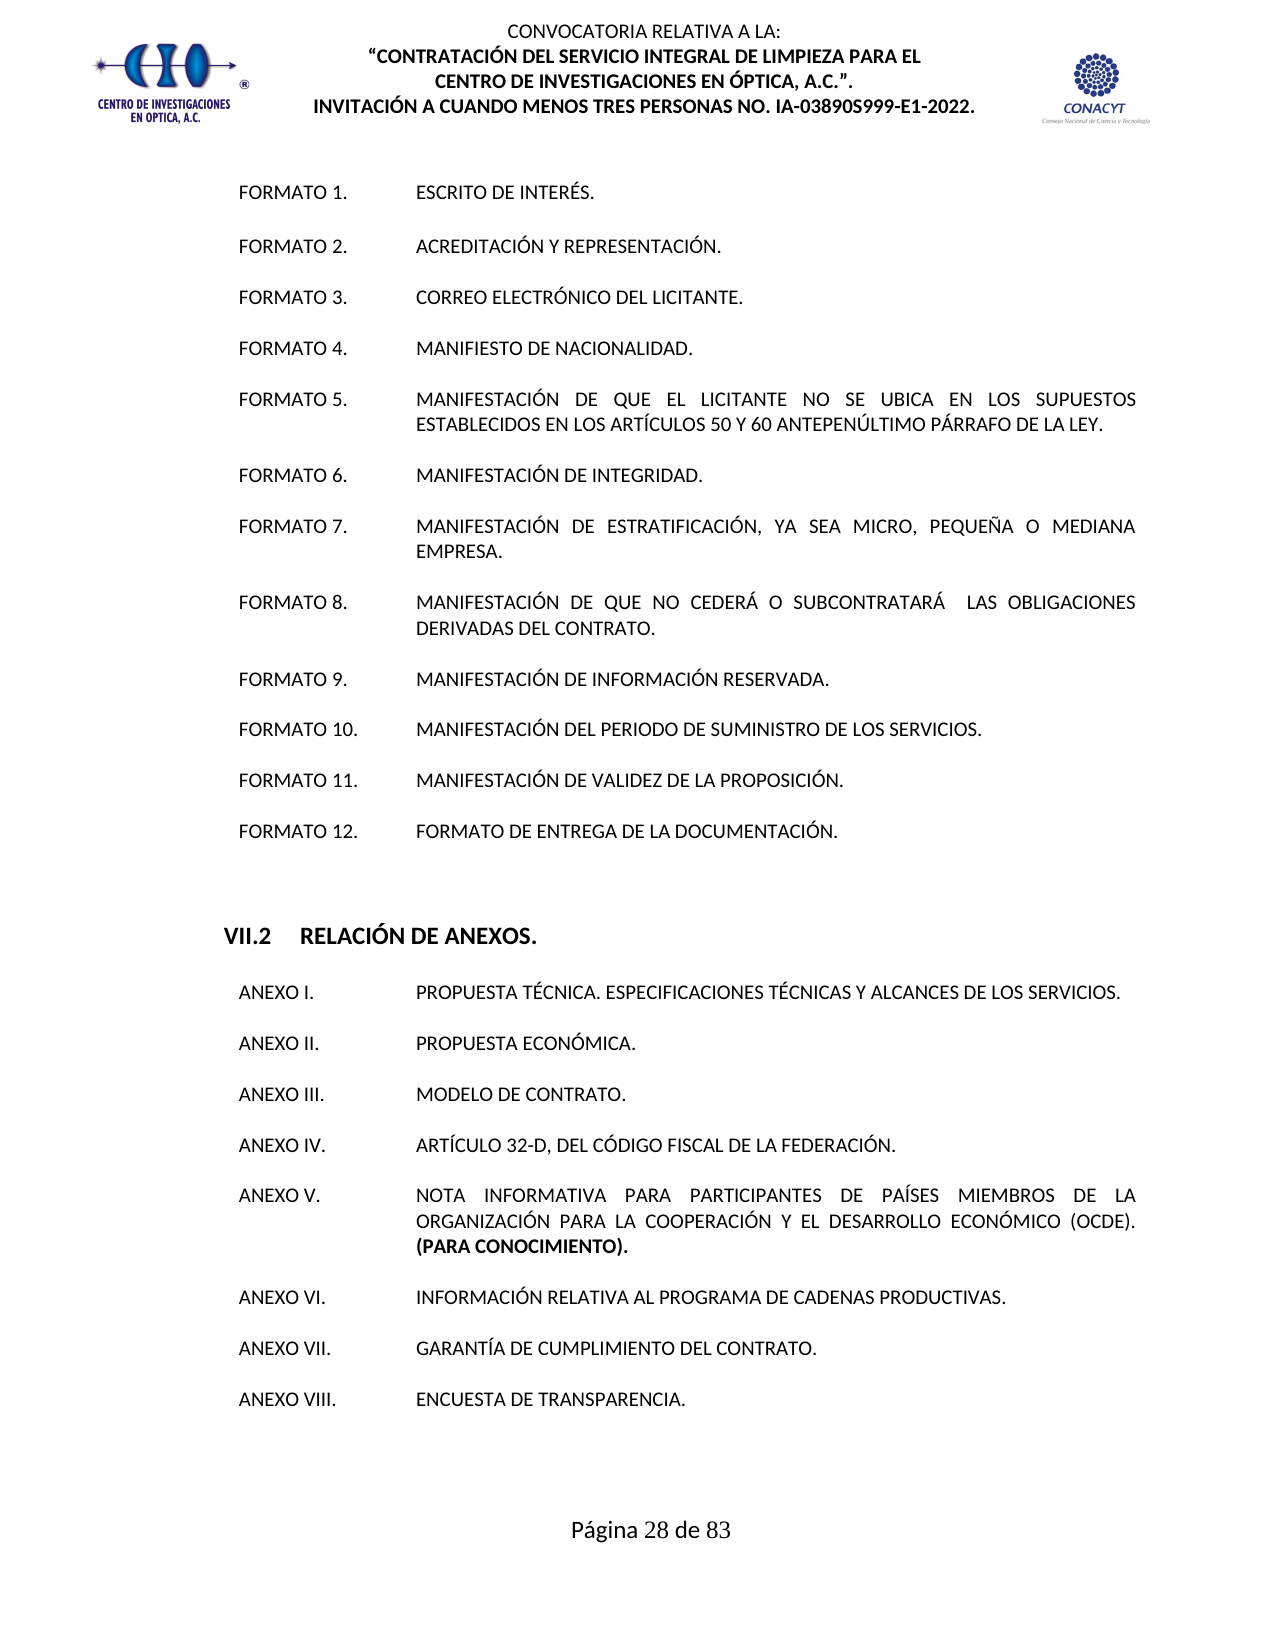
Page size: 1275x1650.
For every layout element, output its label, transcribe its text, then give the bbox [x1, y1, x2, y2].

text FORMATO 12. FORMATO DE ENTREGA DE LA DOCUMENTACIÓN. [239, 818, 1137, 844]
text FORMATO 1. ESCRITO DE INTERÉS. [239, 179, 1137, 205]
text VII.2 RELACIÓN DE ANEXOS. [150, 920, 1152, 951]
text FORMATO 4. MANIFIESTO DE NACIONALIDAD. [239, 335, 1137, 361]
text FORMATO 3. CORREO ELECTRÓNICO DEL LICITANTE. [239, 284, 1137, 310]
text ANEXO III. MODELO DE CONTRATO. [239, 1081, 1137, 1106]
text FORMATO 7. MANIFESTACIÓN DE ESTRATIFICACIÓN, YA SEA MICRO, PEQUEÑA O MEDIANA EMPRESA. [239, 513, 1137, 564]
picture [91, 42, 250, 124]
text FORMATO 11. MANIFESTACIÓN DE VALIDEZ DE LA PROPOSICIÓN. [239, 767, 1137, 793]
text FORMATO 2. ACREDITACIÓN Y REPRESENTACIÓN. [239, 234, 1137, 259]
text FORMATO 9. MANIFESTACIÓN DE INFORMACIÓN RESERVADA. [239, 666, 1137, 691]
text FORMATO 10. MANIFESTACIÓN DEL PERIODO DE SUMINISTRO DE LOS SERVICIOS. [239, 717, 1137, 742]
text ANEXO VII. GARANTÍA DE CUMPLIMIENTO DEL CONTRATO. [239, 1335, 1137, 1361]
text ANEXO VI. INFORMACIÓN RELATIVA AL PROGRAMA DE CADENAS PRODUCTIVAS. [239, 1284, 1137, 1310]
text FORMATO 8. MANIFESTACIÓN DE QUE NO CEDERÁ O SUBCONTRATARÁ LAS OBLIGACIONES DERIVADAS DEL CONTRATO. [239, 589, 1137, 640]
text ANEXO V. NOTA INFORMATIVA PARA PARTICIPANTES DE PAÍSES MIEMBROS DE LA ORGANIZACIÓN PARA LA COOPERACIÓN Y EL DESARROLLO ECONÓMICO (OCDE). (PARA CONOCIMIENTO). [239, 1183, 1137, 1259]
text ANEXO VIII. ENCUESTA DE TRANSPARENCIA. [239, 1386, 1137, 1411]
picture [1039, 53, 1151, 124]
text FORMATO 5. MANIFESTACIÓN DE QUE EL LICITANTE NO SE UBICA EN LOS SUPUESTOS ESTABLECIDOS EN LOS ARTÍCULOS 50 Y 60 ANTEPENÚLTIMO PÁRRAFO DE LA LEY. [239, 386, 1137, 437]
text ANEXO IV. ARTÍCULO 32-D, DEL CÓDIGO FISCAL DE LA FEDERACIÓN. [239, 1132, 1137, 1157]
text ANEXO I. PROPUESTA TÉCNICA. ESPECIFICACIONES TÉCNICAS Y ALCANCES DE LOS SERVICIOS. [239, 979, 1137, 1005]
text FORMATO 6. MANIFESTACIÓN DE INTEGRIDAD. [239, 462, 1137, 488]
text ANEXO II. PROPUESTA ECONÓMICA. [239, 1030, 1137, 1056]
